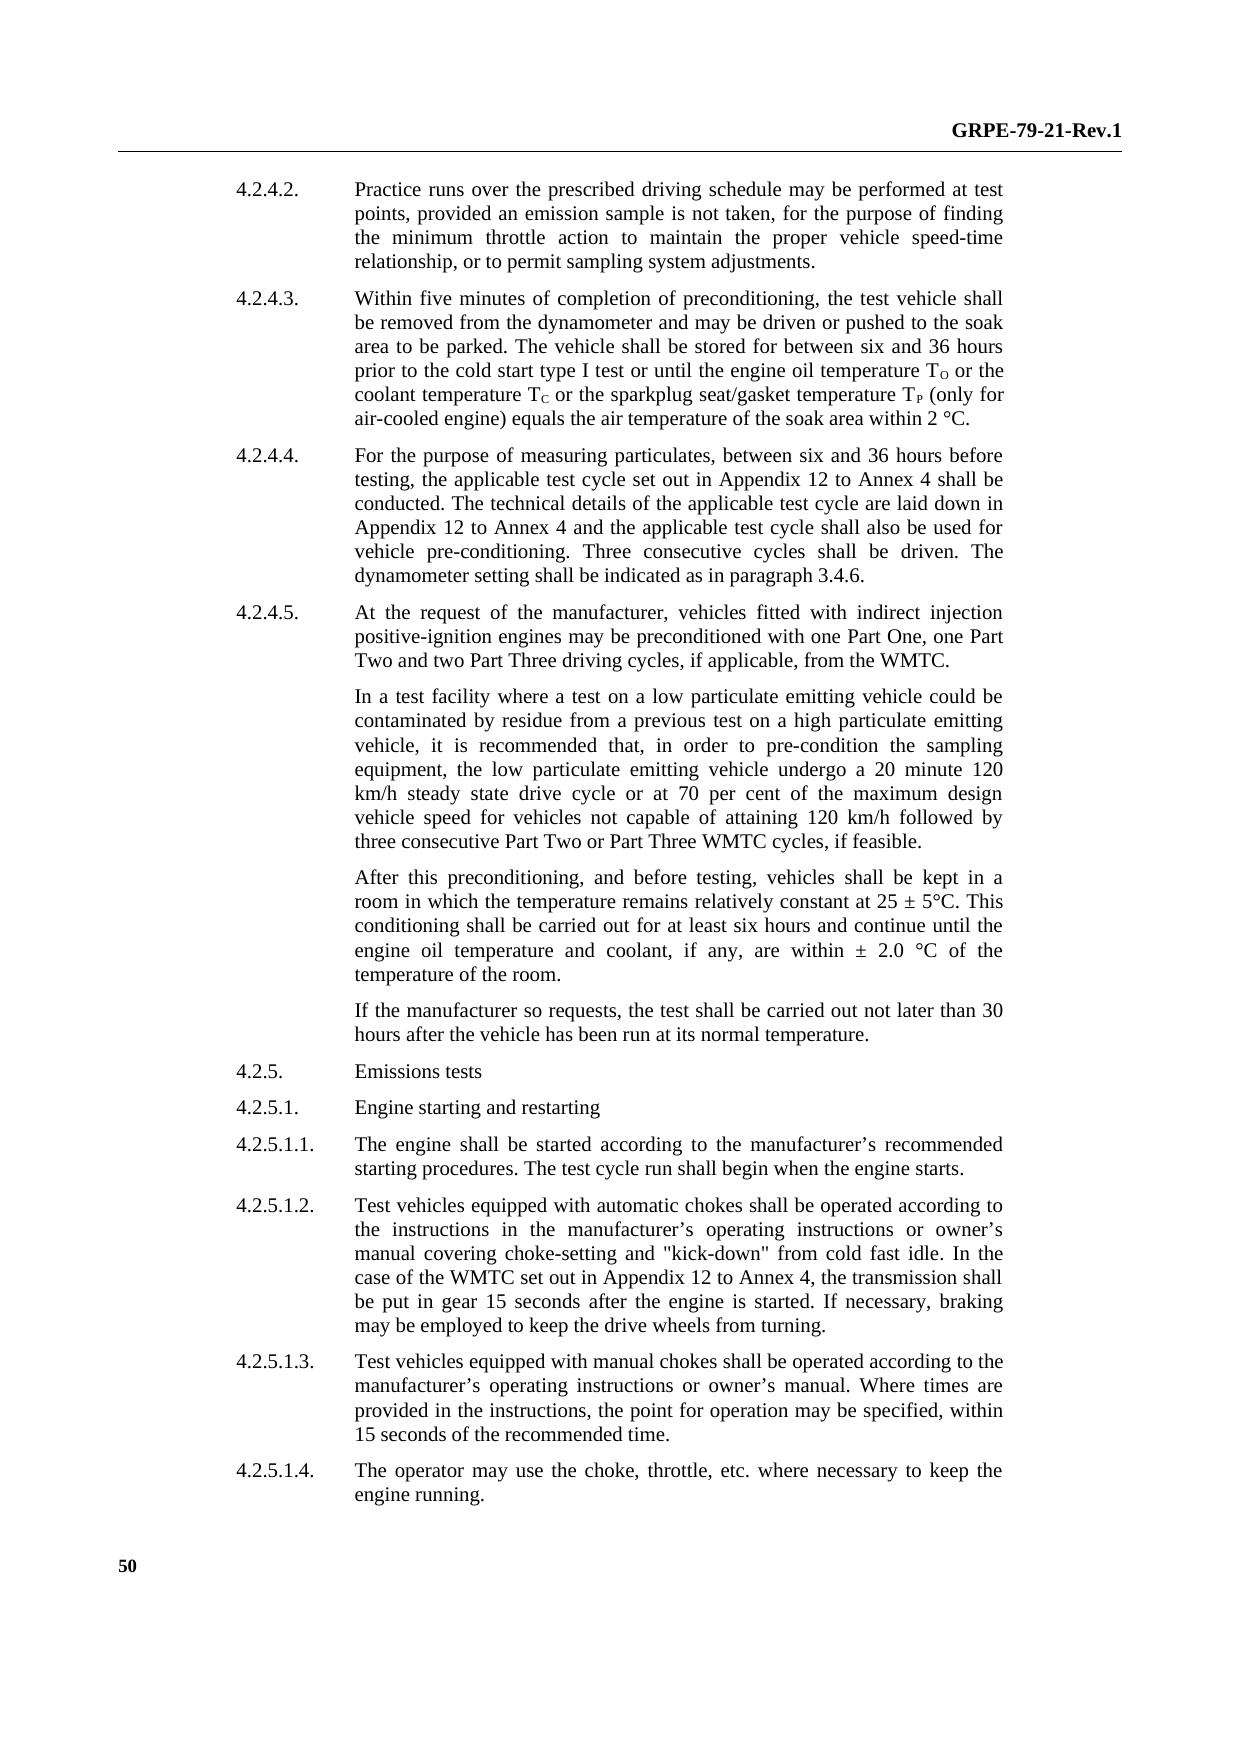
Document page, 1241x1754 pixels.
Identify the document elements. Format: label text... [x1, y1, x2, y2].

list If the manufacturer so requests, the test shall be carried out not later than 30 hours after the vehicle has been run at its normal temperature. [236, 998, 1004, 1046]
list 4.2.5.1. Engine starting and restarting [236, 1095, 1004, 1119]
list 4.2.5.1.1. The engine shall be started according to the manufacturer’s recommended starting procedures. The test cycle run shall begin when the engine starts. [236, 1132, 1004, 1180]
list 4.2.5.1.2. Test vehicles equipped with automatic chokes shall be operated according to the instructions in the manufacturer’s operating instructions or owner’s manual covering choke-setting and "kick-down" from cold fast idle. In the case of the WMTC set out in Appendix 12 to Annex 4, the transmission shall be put in gear 15 seconds after the engine is started. If necessary, braking may be employed to keep the drive wheels from turning. [236, 1192, 1004, 1337]
list 4.2.5. Emissions tests [236, 1059, 1004, 1083]
list 4.2.4.4. For the purpose of measuring particulates, between six and 36 hours before testing, the applicable test cycle set out in Appendix 12 to Annex 4 shall be conducted. The technical details of the applicable test cycle are laid down in Appendix 12 to Annex 4 and the applicable test cycle shall also be used for vehicle pre-conditioning. Three consecutive cycles shall be driven. The dynamometer setting shall be indicated as in paragraph 3.4.6. [236, 443, 1004, 587]
list 4.2.4.3. Within five minutes of completion of preconditioning, the test vehicle shall be removed from the dynamometer and may be driven or pushed to the soak area to be parked. The vehicle shall be stored for between six and 36 hours prior to the cold start type I test or until the engine oil temperature TO or the coolant temperature TC or the sparkplug seat/gasket temperature TP (only for air-cooled engine) equals the air temperature of the soak area within 2 °C. [236, 286, 1004, 430]
list 4.2.5.1.4. The operator may use the choke, throttle, etc. where necessary to keep the engine running. [236, 1458, 1004, 1506]
list In a test facility where a test on a low particulate emitting vehicle could be contaminated by residue from a previous test on a high particulate emitting vehicle, it is recommended that, in order to pre-condition the sampling equipment, the low particulate emitting vehicle undergo a 20 minute 120 km/h steady state drive cycle or at 70 per cent of the maximum design vehicle speed for vehicles not capable of attaining 120 km/h followed by three consecutive Part Two or Part Three WMTC cycles, if feasible. [236, 684, 1004, 853]
list 4.2.5.1.3. Test vehicles equipped with manual chokes shall be operated according to the manufacturer’s operating instructions or owner’s manual. Where times are provided in the instructions, the point for operation may be specified, within 15 seconds of the recommended time. [236, 1349, 1004, 1446]
list 4.2.4.2. Practice runs over the prescribed driving schedule may be performed at test points, provided an emission sample is not taken, for the purpose of finding the minimum throttle action to maintain the proper vehicle speed-time relationship, or to permit sampling system adjustments. [236, 177, 1004, 273]
list 4.2.4.5. At the request of the manufacturer, vehicles fitted with indirect injection positive-ignition engines may be preconditioned with one Part One, one Part Two and two Part Three driving cycles, if applicable, from the WMTC. [236, 600, 1004, 672]
list After this preconditioning, and before testing, vehicles shall be kept in a room in which the temperature remains relatively constant at 25 ± 5°C. This conditioning shall be carried out for at least six hours and continue until the engine oil temperature and coolant, if any, are within ± 2.0 °C of the temperature of the room. [236, 865, 1004, 986]
